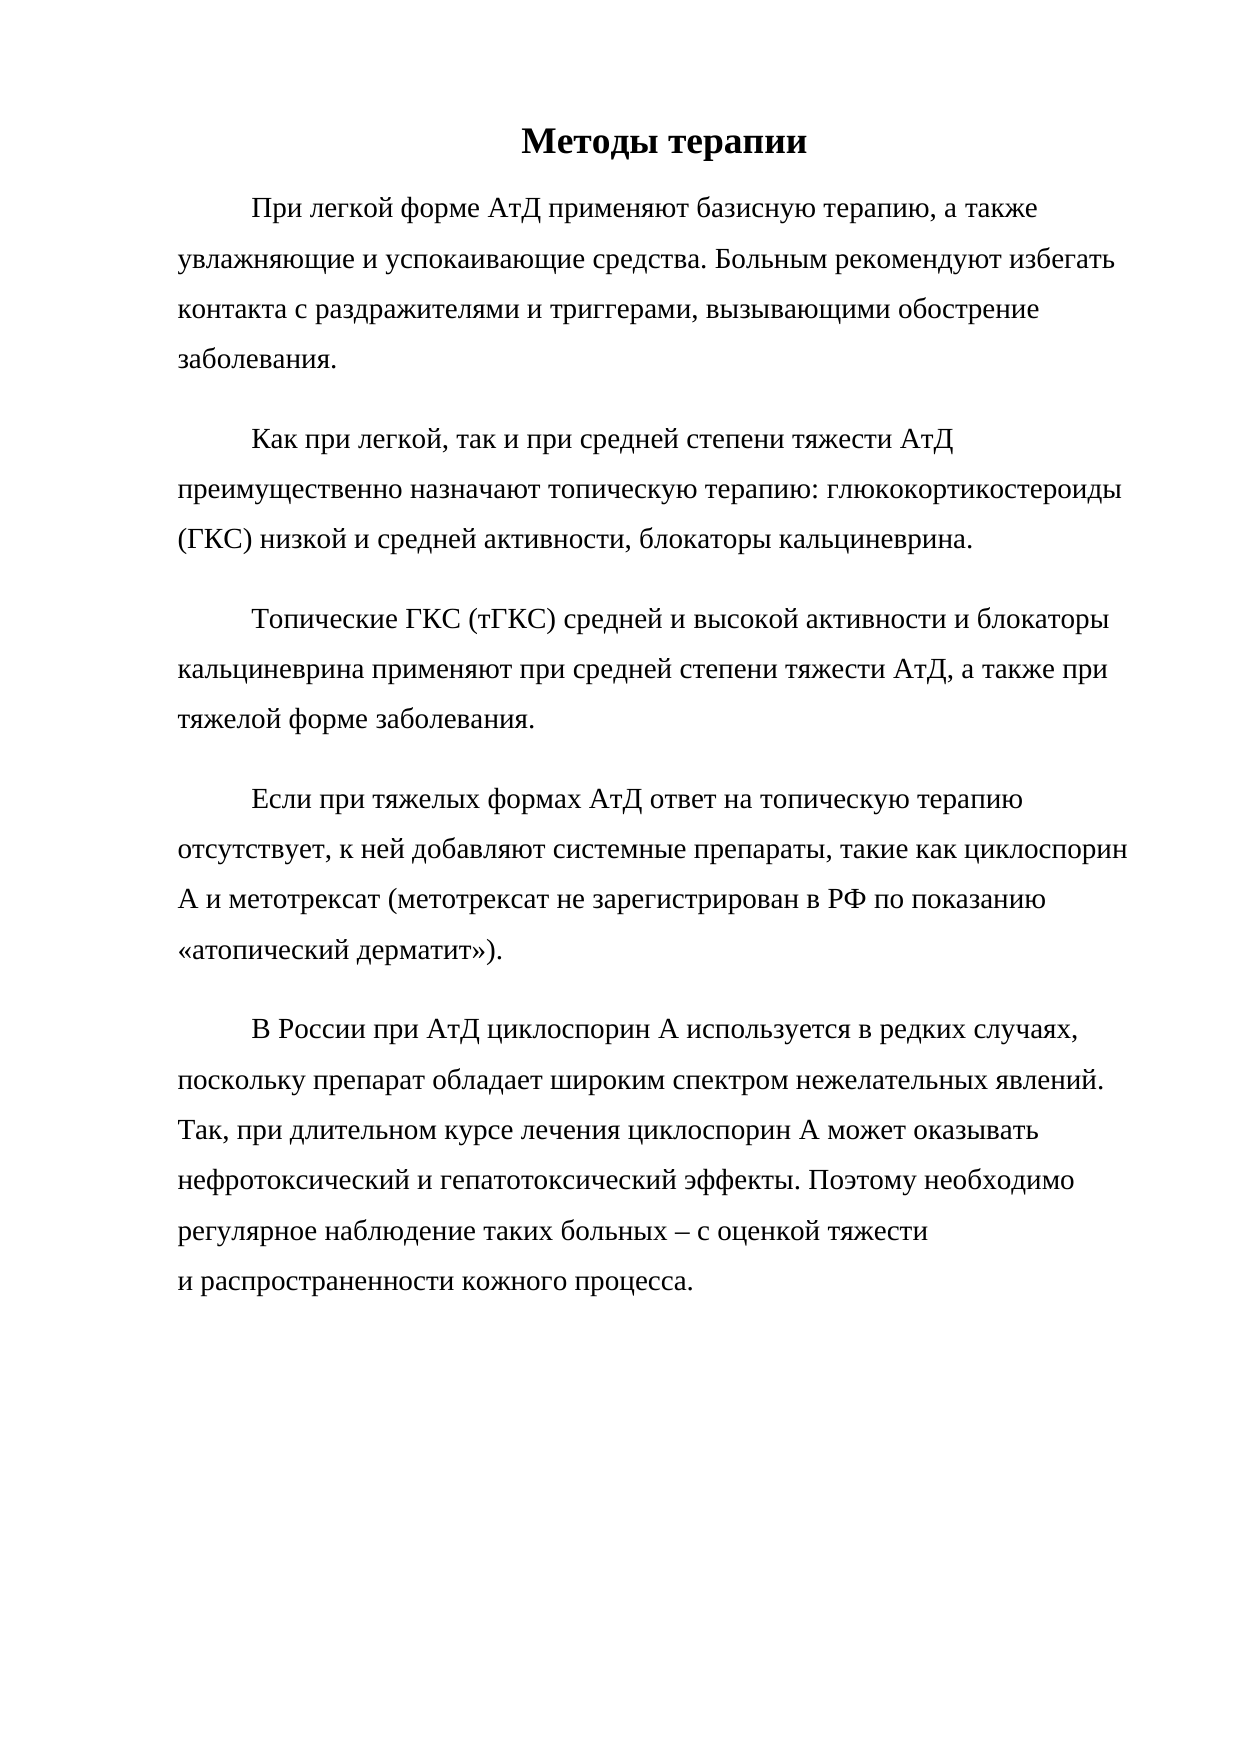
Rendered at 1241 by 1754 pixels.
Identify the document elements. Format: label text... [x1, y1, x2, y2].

text Как при легкой, так и при средней степени тяжести АтД преимущественно назначают топическую терапию: глюкокортикостероиды (ГКС) низкой и средней активности, блокаторы кальциневрина. [177, 421, 1152, 555]
text При легкой форме АтД применяют базисную терапию, а также увлажняющие и успокаивающие средства. Больным рекомендуют избегать контакта с раздражителями и триггерами, вызывающими обострение заболевания. [177, 190, 1152, 375]
text В России при АтД циклоспорин А используется в редких случаях, поскольку препарат обладает широким спектром нежелательных явлений. Так, при длительном курсе лечения циклоспорин А может оказывать нефротоксический и гепатотоксический эффекты. Поэтому необходимо регулярное наблюдение таких больных – с оценкой тяжести и распространенности кожного процесса. [177, 1011, 1152, 1297]
text Топические ГКС (тГКС) средней и высокой активности и блокаторы кальциневрина применяют при средней степени тяжести АтД, а также при тяжелой форме заболевания. [177, 601, 1152, 735]
subtitle Методы терапии [177, 118, 1152, 161]
text Если при тяжелых формах АтД ответ на топическую терапию отсутствует, к ней добавляют системные препараты, такие как циклоспорин А и метотрексат (метотрексат не зарегистрирован в РФ по показанию «атопический дерматит»). [177, 781, 1152, 966]
